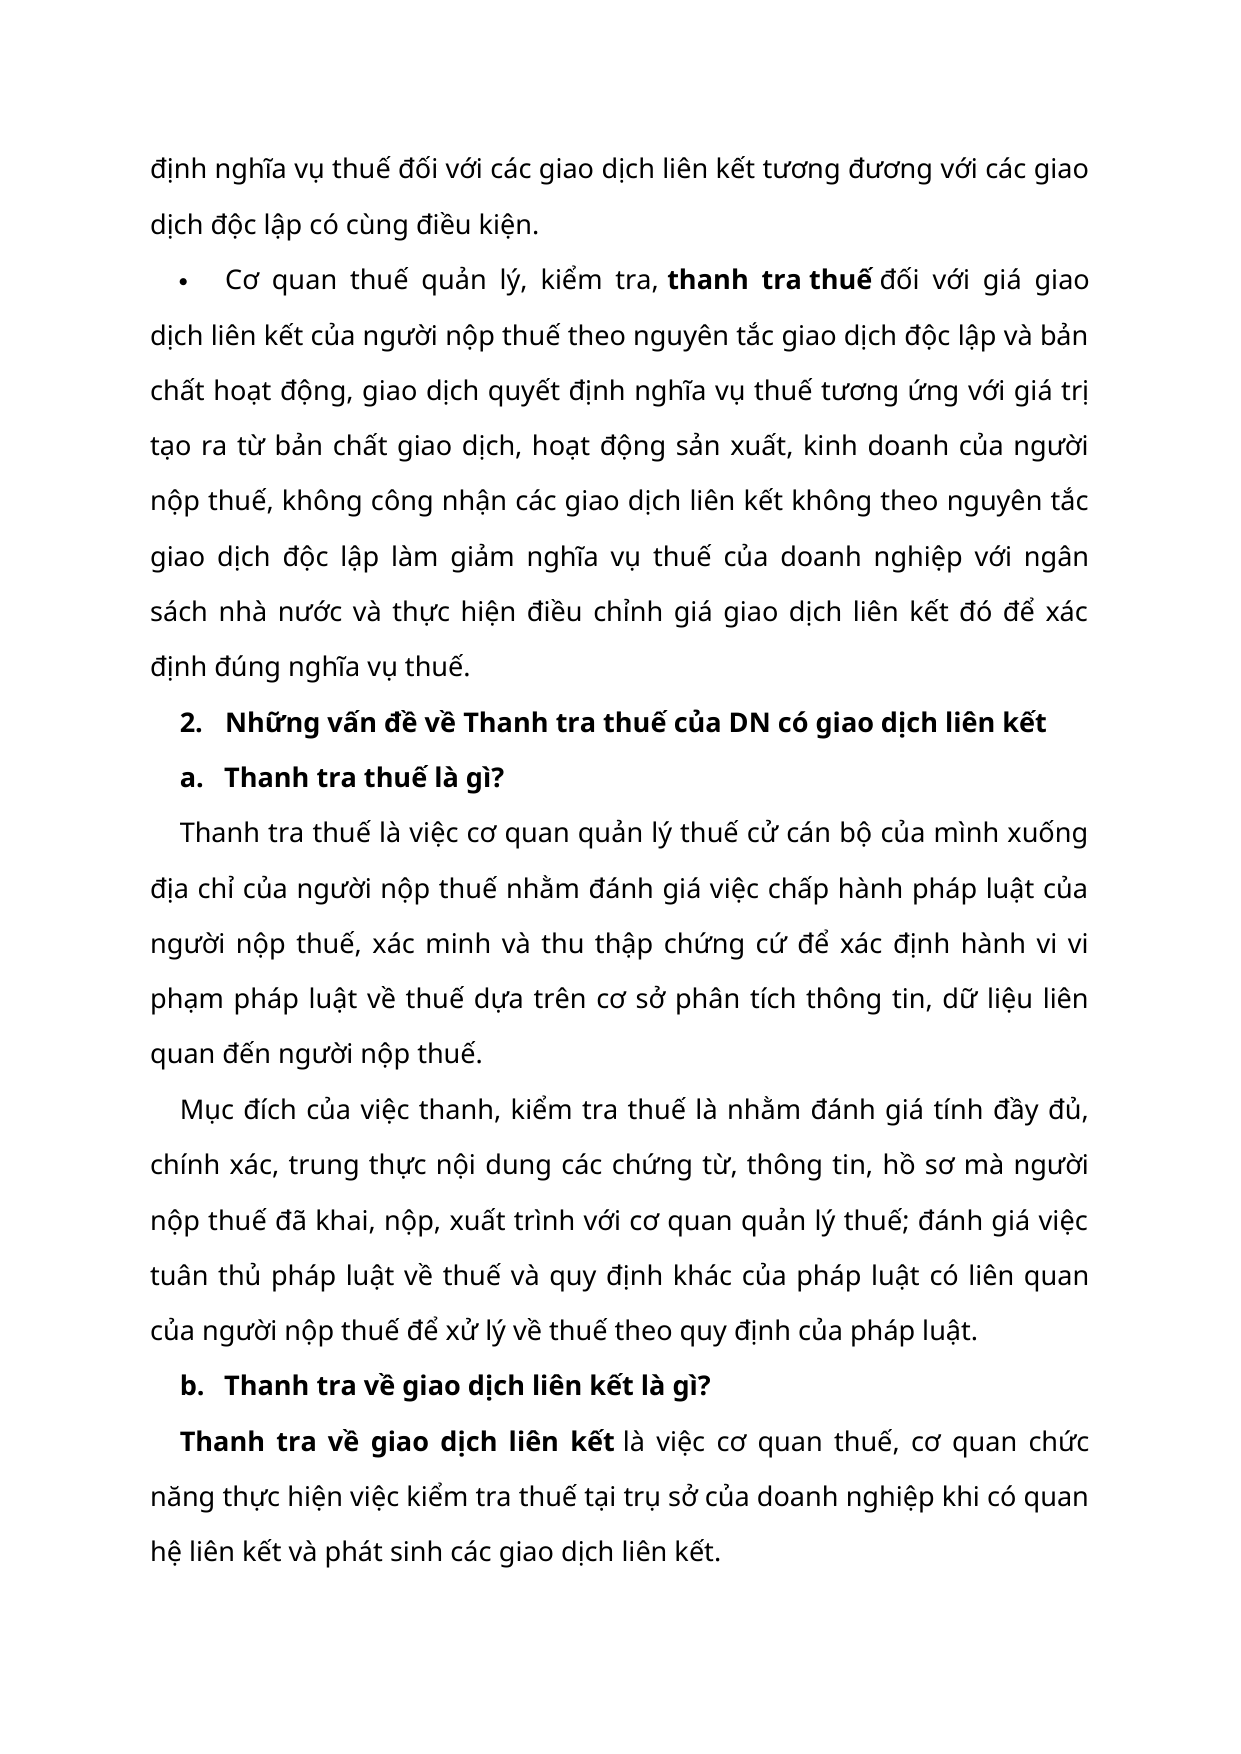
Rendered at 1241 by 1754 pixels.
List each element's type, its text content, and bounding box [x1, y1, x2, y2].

text Mục đích của việc thanh, kiểm tra thuế là nhằm đánh giá tính đầy đủ, chính xác, trung thực nội dung các chứng từ, thông tin, hồ sơ mà người nộp thuế đã khai, nộp, xuất trình với cơ quan quản lý thuế; đánh giá việc tuân thủ pháp luật về thuế và quy định khác của pháp luật có liên quan của người nộp thuế để xử lý về thuế theo quy định của pháp luật. [150, 1090, 1090, 1348]
text Thanh tra thuế là việc cơ quan quản lý thuế cử cán bộ của mình xuống địa chỉ của người nộp thuế nhằm đánh giá việc chấp hành pháp luật của người nộp thuế, xác minh và thu thập chứng cứ để xác định hành vi vi phạm pháp luật về thuế dựa trên cơ sở phân tích thông tin, dữ liệu liên quan đến người nộp thuế. [150, 814, 1090, 1072]
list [150, 150, 1090, 242]
text Thanh tra về giao dịch liên kết là việc cơ quan thuế, cơ quan chức năng thực hiện việc kiểm tra thuế tại trụ sở của doanh nghiệp khi có quan hệ liên kết và phát sinh các giao dịch liên kết. [150, 1422, 1090, 1570]
list Cơ quan thuế quản lý, kiểm tra, thanh tra thuế đối với giá giao dịch liên kết của người nộp thuế theo nguyên tắc giao dịch độc lập và bản chất hoạt động, giao dịch quyết định nghĩa vụ thuế tương ứng với giá trị tạo ra từ bản chất giao dịch, hoạt động sản xuất, kinh doanh của người nộp thuế, không công nhận các giao dịch liên kết không theo nguyên tắc giao dịch độc lập làm giảm nghĩa vụ thuế của doanh nghiệp với ngân sách nhà nước và thực hiện điều chỉnh giá giao dịch liên kết đó để xác định đúng nghĩa vụ thuế. [150, 261, 1090, 685]
list Những vấn đề về Thanh tra thuế của DN có giao dịch liên kết [150, 703, 1090, 740]
list Thanh tra thuế là gì? [150, 758, 1090, 795]
subtitle Thanh tra về giao dịch liên kết là gì? [150, 1367, 1090, 1404]
